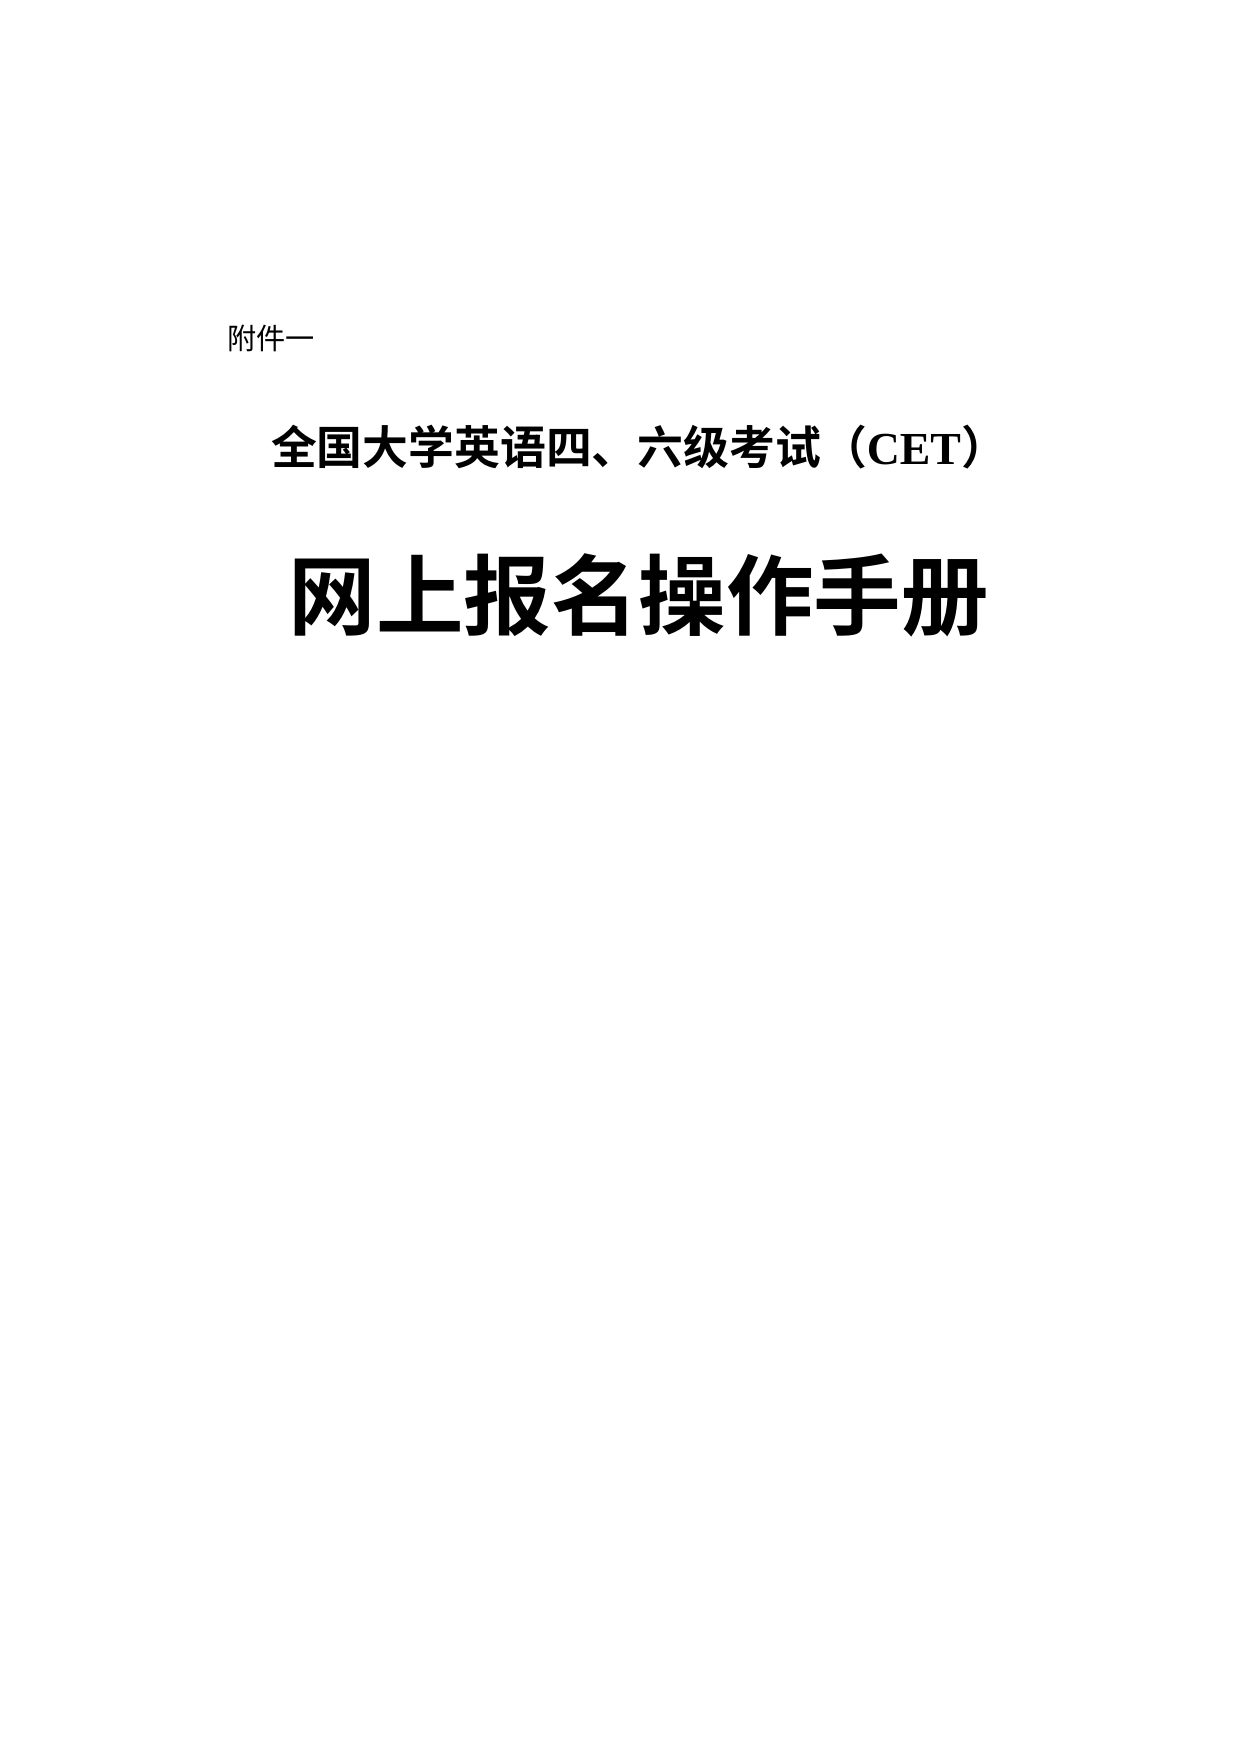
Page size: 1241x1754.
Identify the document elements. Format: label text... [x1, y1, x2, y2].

text 全国大学英语四、六级考试（CET） [171, 396, 1106, 493]
text 附件一 [171, 314, 1106, 358]
text 网上报名操作手册 [171, 526, 1106, 656]
